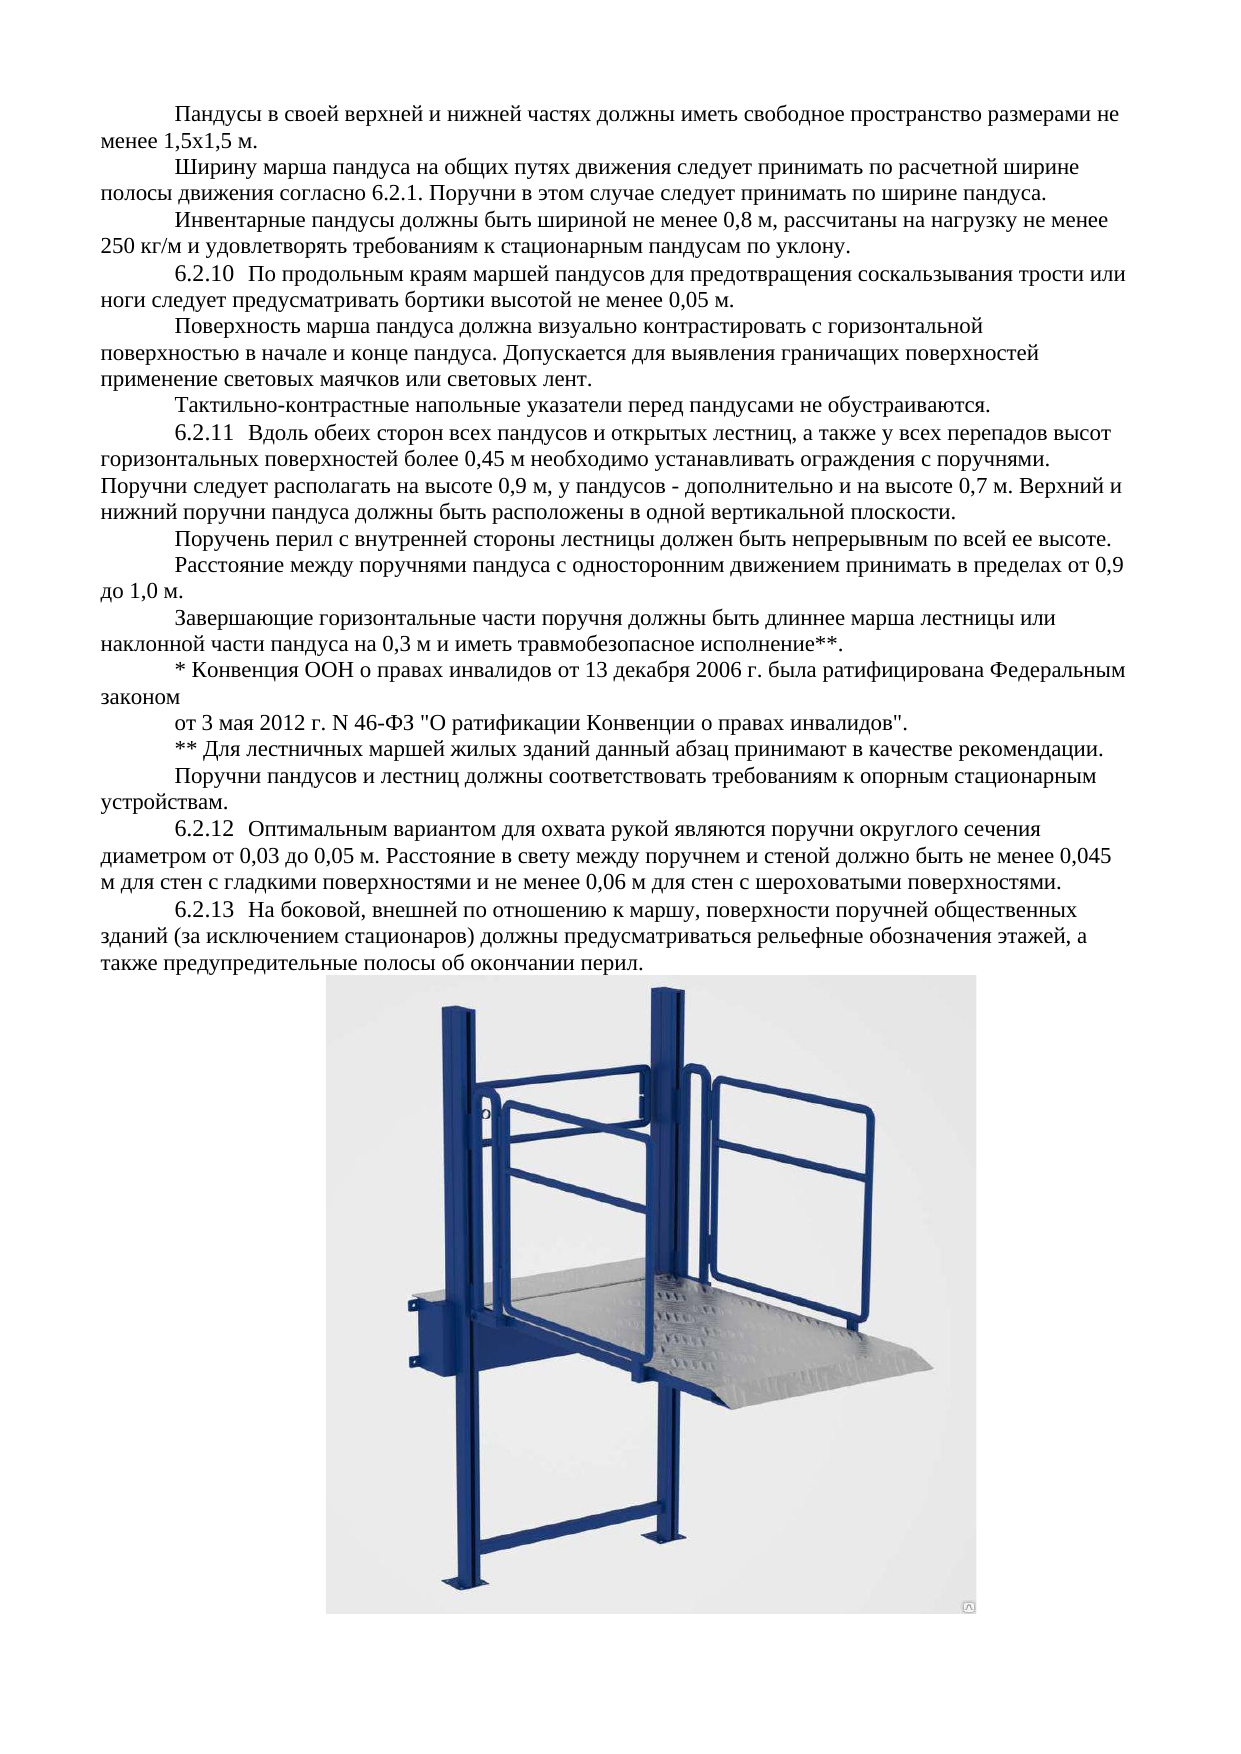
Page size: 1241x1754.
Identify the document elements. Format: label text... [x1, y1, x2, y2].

text ** Для лестничных маршей жилых зданий данный абзац принимают в качестве рекомендации. [100, 735, 1128, 762]
list Вдоль обеих сторон всех пандусов и открытых лестниц, а также у всех перепадов высот горизонтальных поверхностей более 0,45 м необходимо устанавливать ограждения с поручнями. Поручни следует располагать на высоте 0,9 м, у пандусов - дополнительно и на высоте 0,7 м. Верхний и нижний поручни пандуса должны быть расположены в одной вертикальной плоскости. [100, 418, 1128, 524]
picture [325, 975, 977, 1614]
text Расстояние между поручнями пандуса с односторонним движением принимать в пределах от 0,9 до 1,0 м. [100, 551, 1128, 604]
text Ширину марша пандуса на общих путях движения следует принимать по расчетной ширине полосы движения согласно 6.2.1. Поручни в этом случае следует принимать по ширине пандуса. [100, 153, 1128, 206]
text от 3 мая 2012 г. N 46-ФЗ "О ратификации Конвенции о правах инвалидов". [100, 709, 1128, 735]
text Пандусы в своей верхней и нижней частях должны иметь свободное пространство размерами не менее 1,5x1,5 м. [100, 100, 1128, 153]
list Оптимальным вариантом для охвата рукой являются поручни округлого сечения диаметром от 0,03 до 0,05 м. Расстояние в свету между поручнем и стеной должно быть не менее 0,045 м для стен с гладкими поверхностями и не менее 0,06 м для стен с шероховатыми поверхностями. [100, 814, 1128, 895]
text Инвентарные пандусы должны быть шириной не менее 0,8 м, рассчитаны на нагрузку не менее 250 кг/м и удовлетворять требованиям к стационарным пандусам по уклону. [100, 206, 1128, 258]
list На боковой, внешней по отношению к маршу, поверхности поручней общественных зданий (за исключением стационаров) должны предусматриваться рельефные обозначения этажей, а также предупредительные полосы об окончании перил. [100, 895, 1128, 975]
text Завершающие горизонтальные части поручня должны быть длиннее марша лестницы или наклонной части пандуса на 0,3 м и иметь травмобезопасное исполнение**. [100, 604, 1128, 656]
text * Конвенция ООН о правах инвалидов от 13 декабря 2006 г. была ратифицирована Федеральным законом [100, 656, 1128, 709]
text Поручень перил с внутренней стороны лестницы должен быть непрерывным по всей ее высоте. [100, 524, 1128, 551]
text Тактильно-контрастные напольные указатели перед пандусами не обустраиваются. [100, 392, 1128, 418]
text Поручни пандусов и лестниц должны соответствовать требованиям к опорным стационарным устройствам. [100, 762, 1128, 814]
list По продольным краям маршей пандусов для предотвращения соскальзывания трости или ноги следует предусматривать бортики высотой не менее 0,05 м. [100, 258, 1128, 312]
text Поверхность марша пандуса должна визуально контрастировать с горизонтальной поверхностью в начале и конце пандуса. Допускается для выявления граничащих поверхностей применение световых маячков или световых лент. [100, 312, 1128, 392]
